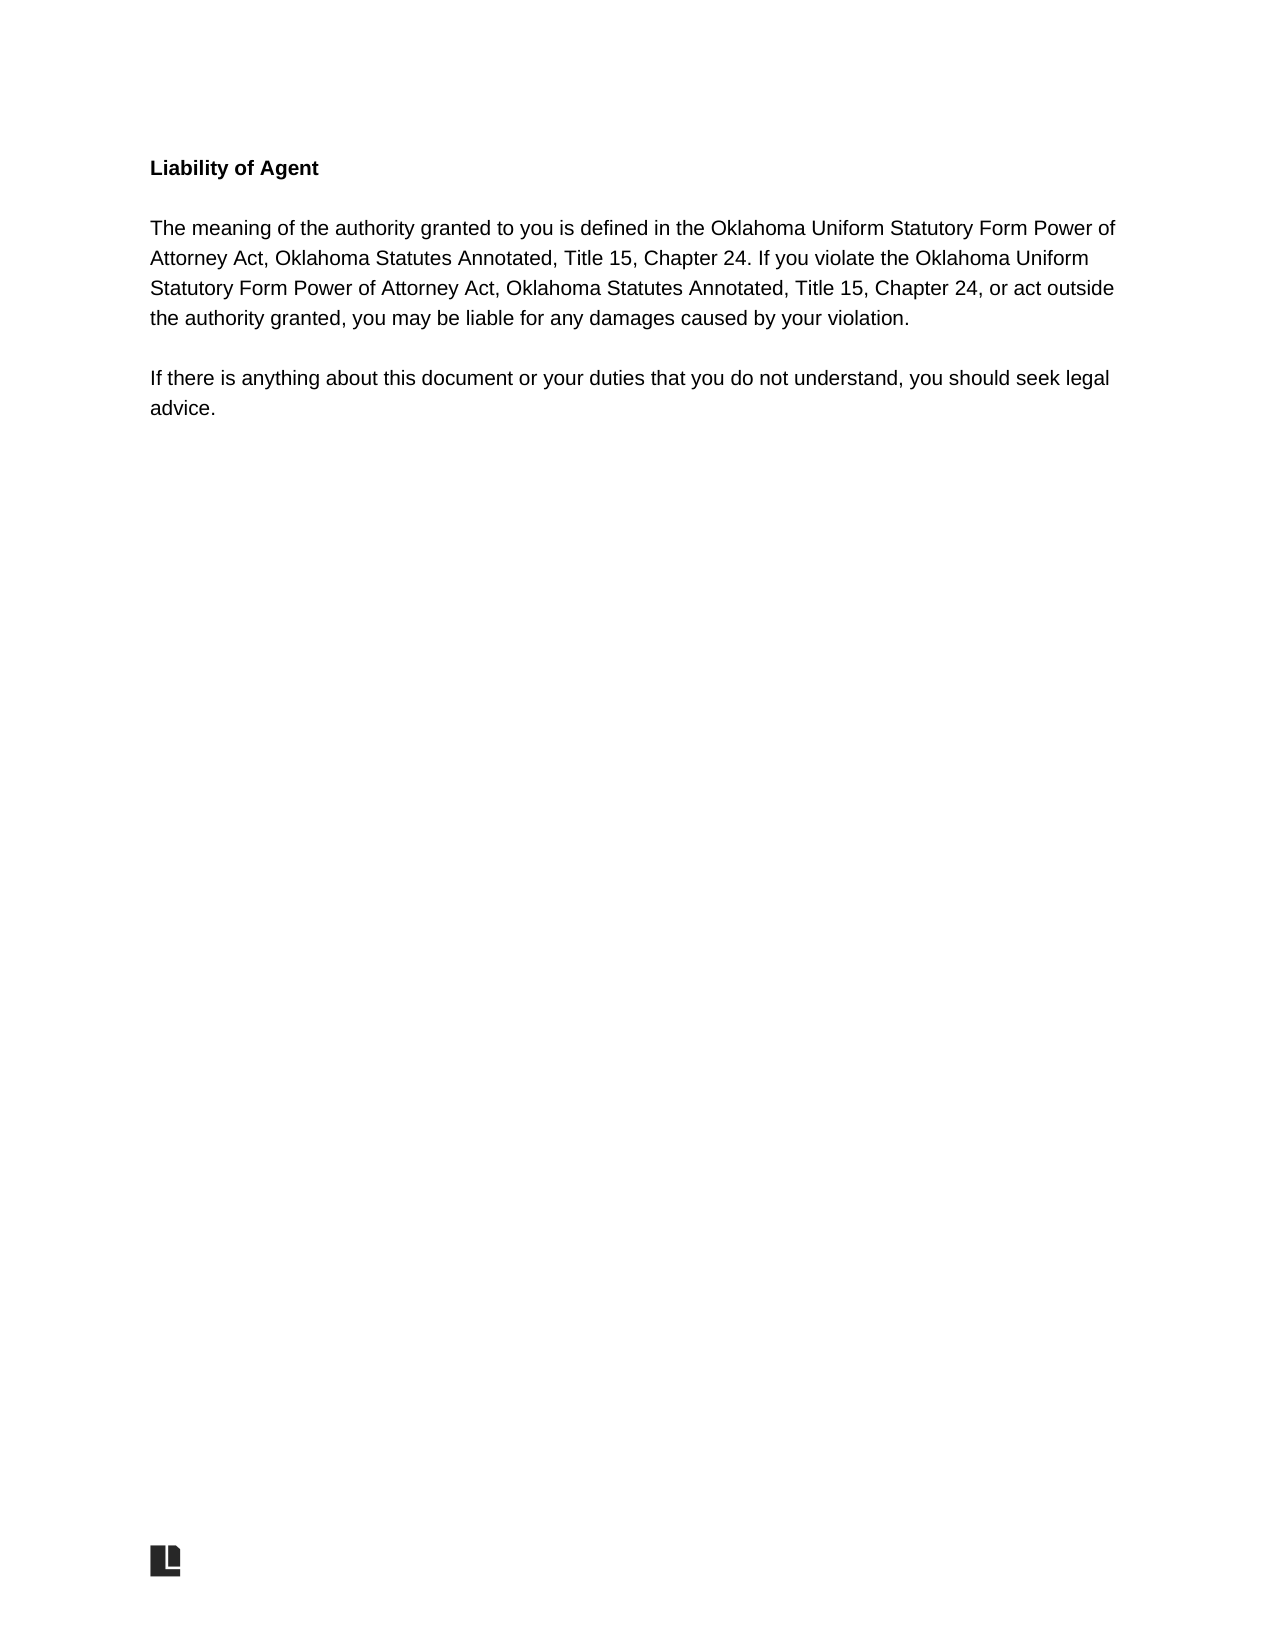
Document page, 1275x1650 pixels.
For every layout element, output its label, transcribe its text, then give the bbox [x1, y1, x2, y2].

text If there is anything about this document or your duties that you do not understand, you should seek legal advice. [150, 360, 1125, 420]
text The meaning of the authority granted to you is defined in the Oklahoma Uniform Statutory Form Power of Attorney Act, Oklahoma Statutes Annotated, Title 15, Chapter 24. If you violate the Oklahoma Uniform Statutory Form Power of Attorney Act, Oklahoma Statutes Annotated, Title 15, Chapter 24, or act outside the authority granted, you may be liable for any damages caused by your violation. [150, 210, 1125, 330]
picture [150, 1545, 181, 1577]
text Liability of Agent [150, 150, 1125, 180]
